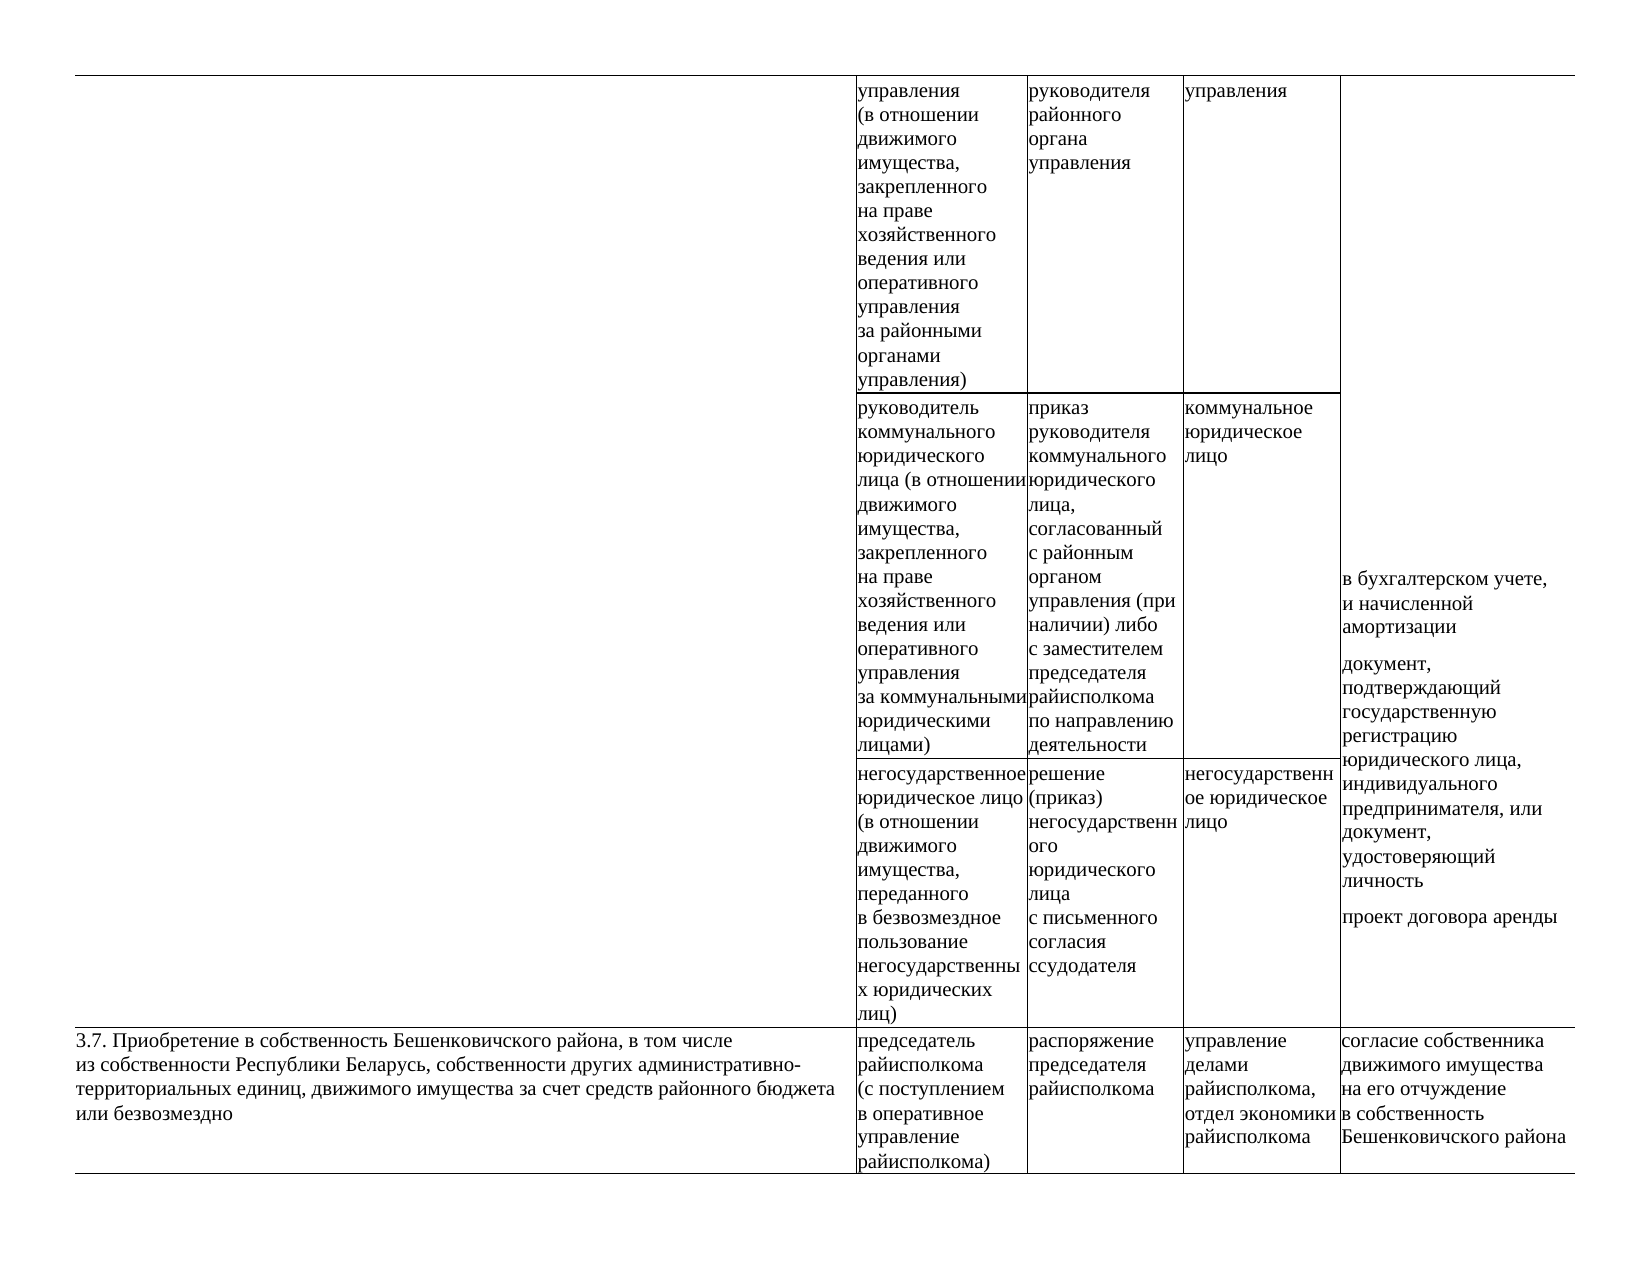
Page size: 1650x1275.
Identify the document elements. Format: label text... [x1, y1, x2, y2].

table_cell председатель райисполкома (с поступлением в оперативное управление райисполкома) [857, 1028, 1027, 1173]
table_cell негосударственное юридическое лицо (в отношении движимого имущества, переданного в безвозмездное пользование негосударственных юридических лиц) [857, 759, 1027, 1027]
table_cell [857, 76, 1027, 392]
table_cell распоряжение председателя райисполкома [1028, 1028, 1183, 1173]
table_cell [1341, 1028, 1575, 1173]
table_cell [1184, 76, 1340, 392]
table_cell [1028, 76, 1183, 392]
table_cell решение (приказ) негосударственного юридического лица с письменного согласия ссудодателя [1028, 759, 1183, 1027]
table_cell управление делами райисполкома, отдел экономики райисполкома [1184, 1028, 1340, 1173]
table_cell коммунальное юридическое лицо [1184, 394, 1340, 758]
table_cell приказ руководителя коммунального юридического лица, согласованный с районным органом управления (при наличии) либо с заместителем председателя райисполкома по направлению деятельности [1028, 394, 1183, 758]
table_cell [75, 1028, 856, 1173]
table_cell негосударственное юридическое лицо [1184, 759, 1340, 1027]
table_cell руководитель коммунального юридического лица (в отношении движимого имущества, закрепленного на праве хозяйственного ведения или оперативного управления за коммунальными юридическими лицами) [857, 394, 1027, 758]
